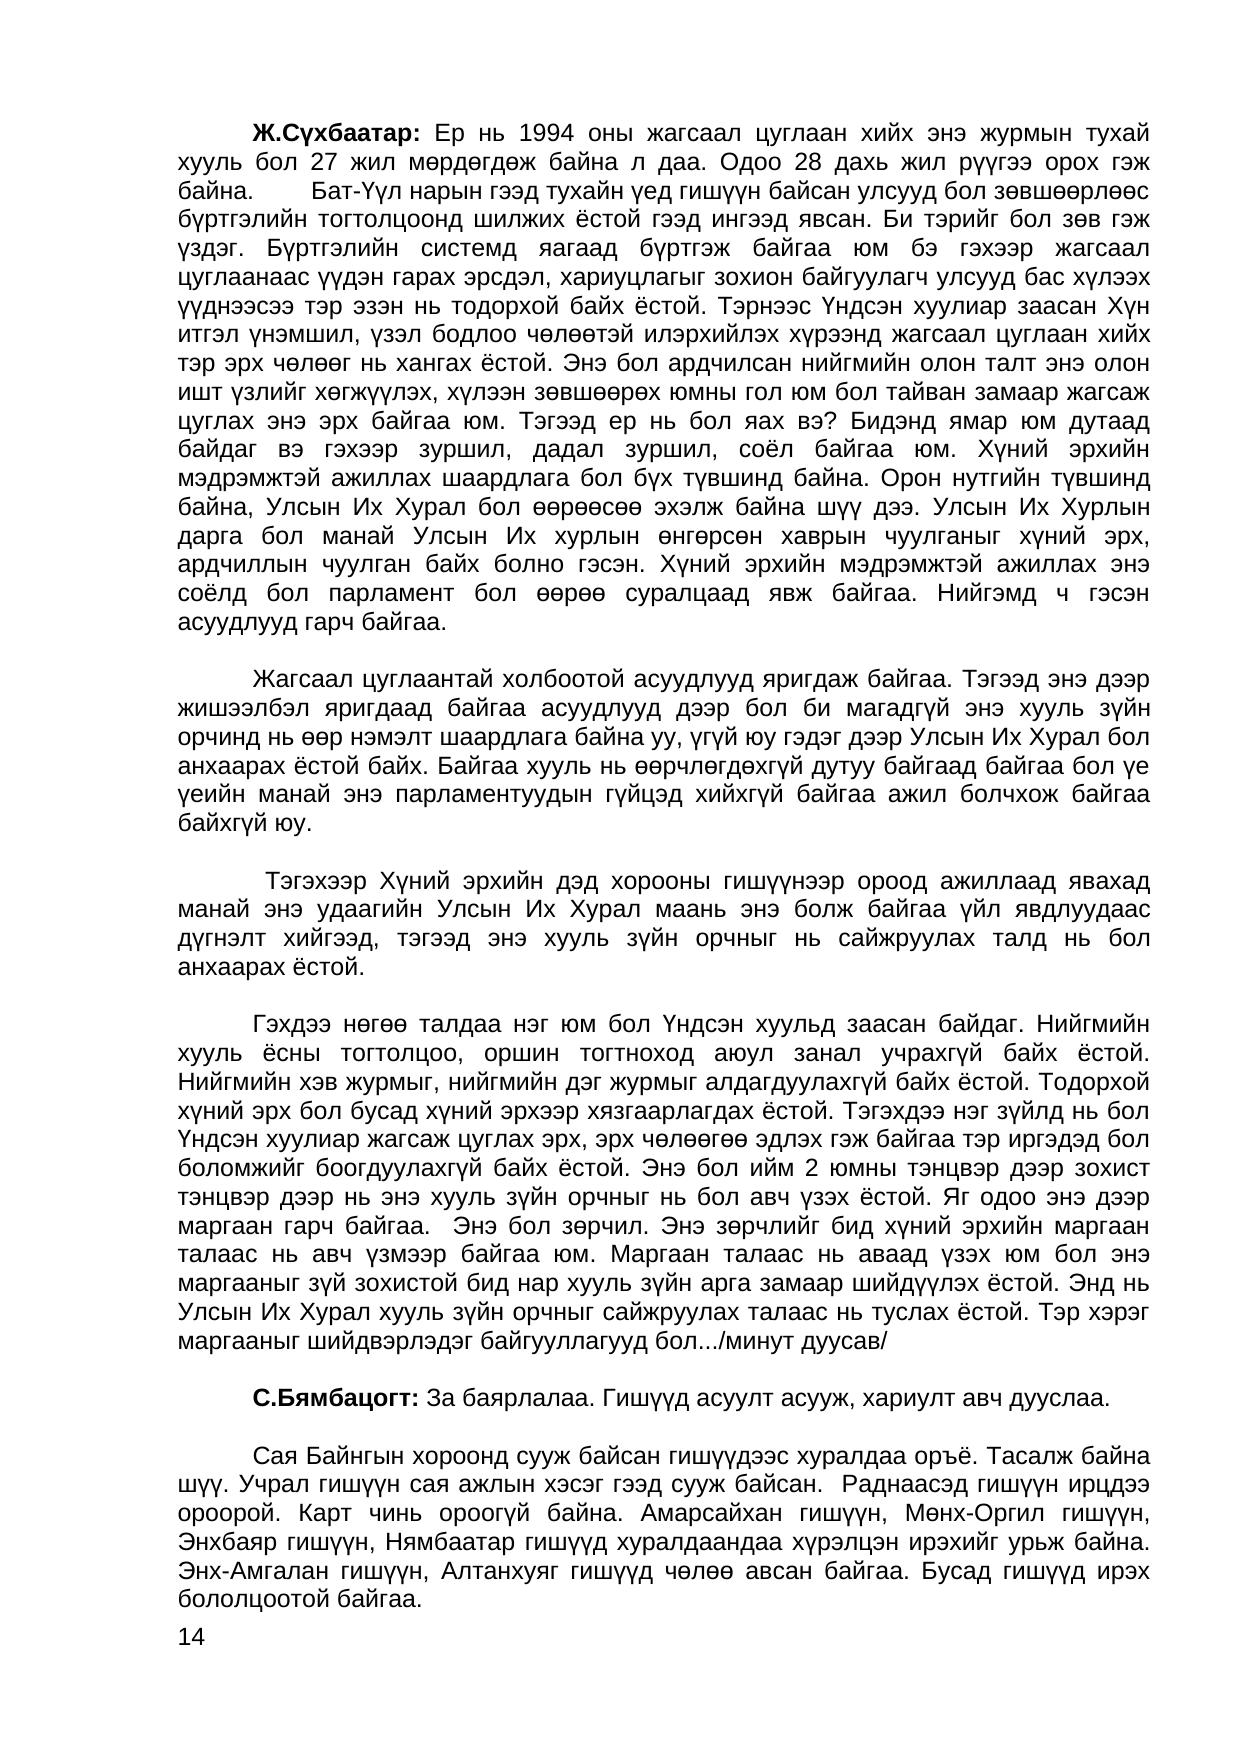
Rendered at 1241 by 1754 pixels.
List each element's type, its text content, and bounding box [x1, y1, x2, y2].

text Сая Байнгын хороонд сууж байсан гишүүдээс хуралдаа оръё. Тасалж байна шүү. Учрал гишүүн сая ажлын хэсэг гээд сууж байсан. Раднаасэд гишүүн ирцдээ ороорой. Карт чинь ороогүй байна. Амарсайхан гишүүн, Мөнх-Оргил гишүүн, Энхбаяр гишүүн, Нямбаатар гишүүд хуралдаандаа хүрэлцэн ирэхийг урьж байна. Энх-Амгалан гишүүн, Алтанхуяг гишүүд чөлөө авсан байгаа. Бусад гишүүд ирэх бололцоотой байгаа. [177, 1441, 1152, 1613]
text Тэгэхээр Хүний эрхийн дэд хорооны гишүүнээр ороод ажиллаад явахад манай энэ удаагийн Улсын Их Хурал маань энэ болж байгаа үйл явдлуудаас дүгнэлт хийгээд, тэгээд энэ хууль зүйн орчныг нь сайжруулах талд нь бол анхаарах ёстой. [177, 866, 1152, 981]
text Гэхдээ нөгөө талдаа нэг юм бол Үндсэн хуульд заасан байдаг. Нийгмийн хууль ёсны тогтолцоо, оршин тогтноход аюул занал учрахгүй байх ёстой. Нийгмийн хэв журмыг, нийгмийн дэг журмыг алдагдуулахгүй байх ёстой. Тодорхой хүний эрх бол бусад хүний эрхээр хязгаарлагдах ёстой. Тэгэхдээ нэг зүйлд нь бол Үндсэн хуулиар жагсаж цуглах эрх, эрх чөлөөгөө эдлэх гэж байгаа тэр иргэдэд бол боломжийг боогдуулахгүй байх ёстой. Энэ бол ийм 2 юмны тэнцвэр дээр зохист тэнцвэр дээр нь энэ хууль зүйн орчныг нь бол авч үзэх ёстой. Яг одоо энэ дээр маргаан гарч байгаа. Энэ бол зөрчил. Энэ зөрчлийг бид хүний эрхийн маргаан талаас нь авч үзмээр байгаа юм. Маргаан талаас нь аваад үзэх юм бол энэ маргааныг зүй зохистой бид нар хууль зүйн арга замаар шийдүүлэх ёстой. Энд нь Улсын Их Хурал хууль зүйн орчныг сайжруулах талаас нь туслах ёстой. Тэр хэрэг маргааныг шийдвэрлэдэг байгууллагууд бол.../минут дуусав/ [177, 1009, 1152, 1354]
text С.Бямбацогт: За баярлалаа. Гишүүд асуулт асууж, хариулт авч дууслаа. [177, 1383, 1152, 1412]
text Ж.Сүхбаатар: Ер нь 1994 оны жагсаал цуглаан хийх энэ журмын тухай хууль бол 27 жил мөрдөгдөж байна л даа. Одоо 28 дахь жил рүүгээ орох гэж байна. Бат-Үүл нарын гээд тухайн үед гишүүн байсан улсууд бол зөвшөөрлөөс бүртгэлийн тогтолцоонд шилжих ёстой гээд ингээд явсан. Би тэрийг бол зөв гэж үздэг. Бүртгэлийн системд яагаад бүртгэж байгаа юм бэ гэхээр жагсаал цуглаанаас үүдэн гарах эрсдэл, хариуцлагыг зохион байгуулагч улсууд бас хүлээх үүднээсээ тэр эзэн нь тодорхой байх ёстой. Тэрнээс Үндсэн хуулиар заасан Хүн итгэл үнэмшил, үзэл бодлоо чөлөөтэй илэрхийлэх хүрээнд жагсаал цуглаан хийх тэр эрх чөлөөг нь хангах ёстой. Энэ бол ардчилсан нийгмийн олон талт энэ олон ишт үзлийг хөгжүүлэх, хүлээн зөвшөөрөх юмны гол юм бол тайван замаар жагсаж цуглах энэ эрх байгаа юм. Тэгээд ер нь бол яах вэ? Бидэнд ямар юм дутаад байдаг вэ гэхээр зуршил, дадал зуршил, соёл байгаа юм. Хүний эрхийн мэдрэмжтэй ажиллах шаардлага бол бүх түвшинд байна. Орон нутгийн түвшинд байна, Улсын Их Хурал бол өөрөөсөө эхэлж байна шүү дээ. Улсын Их Хурлын дарга бол манай Улсын Их хурлын өнгөрсөн хаврын чуулганыг хүний эрх, ардчиллын чуулган байх болно гэсэн. Хүний эрхийн мэдрэмжтэй ажиллах энэ соёлд бол парламент бол өөрөө суралцаад явж байгаа. Нийгэмд ч гэсэн асуудлууд гарч байгаа. [177, 118, 1152, 636]
text Жагсаал цуглаантай холбоотой асуудлууд яригдаж байгаа. Тэгээд энэ дээр жишээлбэл яригдаад байгаа асуудлууд дээр бол би магадгүй энэ хууль зүйн орчинд нь өөр нэмэлт шаардлага байна уу, үгүй юу гэдэг дээр Улсын Их Хурал бол анхаарах ёстой байх. Байгаа хууль нь өөрчлөгдөхгүй дутуу байгаад байгаа бол үе үеийн манай энэ парламентуудын гүйцэд хийхгүй байгаа ажил болчхож байгаа байхгүй юу. [177, 664, 1152, 837]
